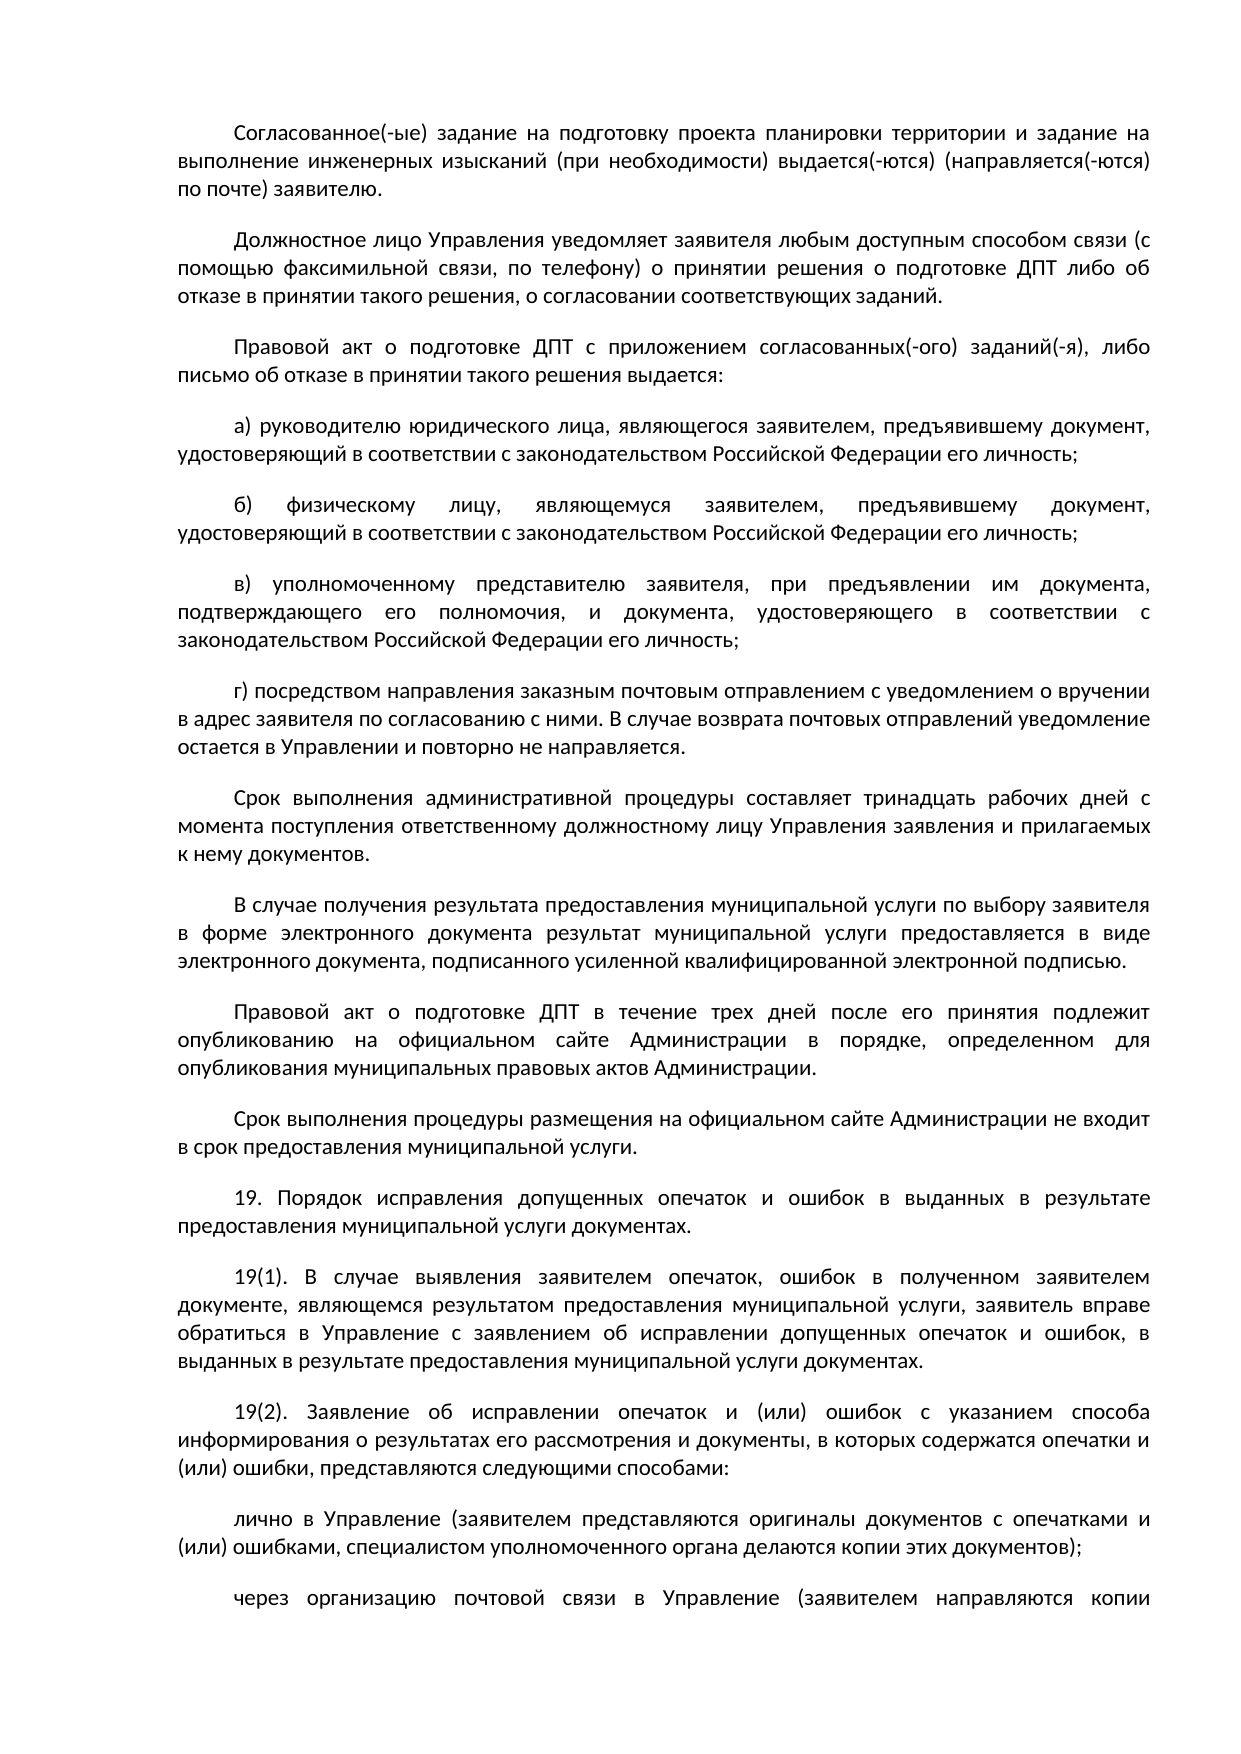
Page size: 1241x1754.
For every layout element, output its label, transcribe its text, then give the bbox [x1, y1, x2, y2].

text 19(2). Заявление об исправлении опечаток и (или) ошибок с указанием способа информирования о результатах его рассмотрения и документы, в которых содержатся опечатки и (или) ошибки, представляются следующими способами: [177, 1397, 1152, 1481]
text б) физическому лицу, являющемуся заявителем, предъявившему документ, удостоверяющий в соответствии с законодательством Российской Федерации его личность; [177, 490, 1152, 546]
text лично в Управление (заявителем представляются оригиналы документов с опечатками и (или) ошибками, специалистом уполномоченного органа делаются копии этих документов); [177, 1504, 1152, 1560]
text В случае получения результата предоставления муниципальной услуги по выбору заявителя в форме электронного документа результат муниципальной услуги предоставляется в виде электронного документа, подписанного усиленной квалифицированной электронной подписью. [177, 890, 1152, 974]
text г) посредством направления заказным почтовым отправлением с уведомлением о вручении в адрес заявителя по согласованию с ними. В случае возврата почтовых отправлений уведомление остается в Управлении и повторно не направляется. [177, 676, 1152, 760]
text Должностное лицо Управления уведомляет заявителя любым доступным способом связи (с помощью факсимильной связи, по телефону) о принятии решения о подготовке ДПТ либо об отказе в принятии такого решения, о согласовании соответствующих заданий. [177, 225, 1152, 309]
text 19(1). В случае выявления заявителем опечаток, ошибок в полученном заявителем документе, являющемся результатом предоставления муниципальной услуги, заявитель вправе обратиться в Управление с заявлением об исправлении допущенных опечаток и ошибок, в выданных в результате предоставления муниципальной услуги документах. [177, 1262, 1152, 1374]
text в) уполномоченному представителю заявителя, при предъявлении им документа, подтверждающего его полномочия, и документа, удостоверяющего в соответствии с законодательством Российской Федерации его личность; [177, 569, 1152, 653]
text а) руководителю юридического лица, являющегося заявителем, предъявившему документ, удостоверяющий в соответствии с законодательством Российской Федерации его личность; [177, 411, 1152, 467]
text Срок выполнения процедуры размещения на официальном сайте Администрации не входит в срок предоставления муниципальной услуги. [177, 1104, 1152, 1160]
text Правовой акт о подготовке ДПТ в течение трех дней после его принятия подлежит опубликованию на официальном сайте Администрации в порядке, определенном для опубликования муниципальных правовых актов Администрации. [177, 997, 1152, 1081]
text Согласованное(-ые) задание на подготовку проекта планировки территории и задание на выполнение инженерных изысканий (при необходимости) выдается(-ются) (направляется(-ются) по почте) заявителю. [177, 118, 1152, 202]
text Срок выполнения административной процедуры составляет тринадцать рабочих дней с момента поступления ответственному должностному лицу Управления заявления и прилагаемых к нему документов. [177, 783, 1152, 867]
text 19. Порядок исправления допущенных опечаток и ошибок в выданных в результате предоставления муниципальной услуги документах. [177, 1183, 1152, 1239]
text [177, 1583, 1152, 1611]
text Правовой акт о подготовке ДПТ с приложением согласованных(-ого) заданий(-я), либо письмо об отказе в принятии такого решения выдается: [177, 332, 1152, 388]
